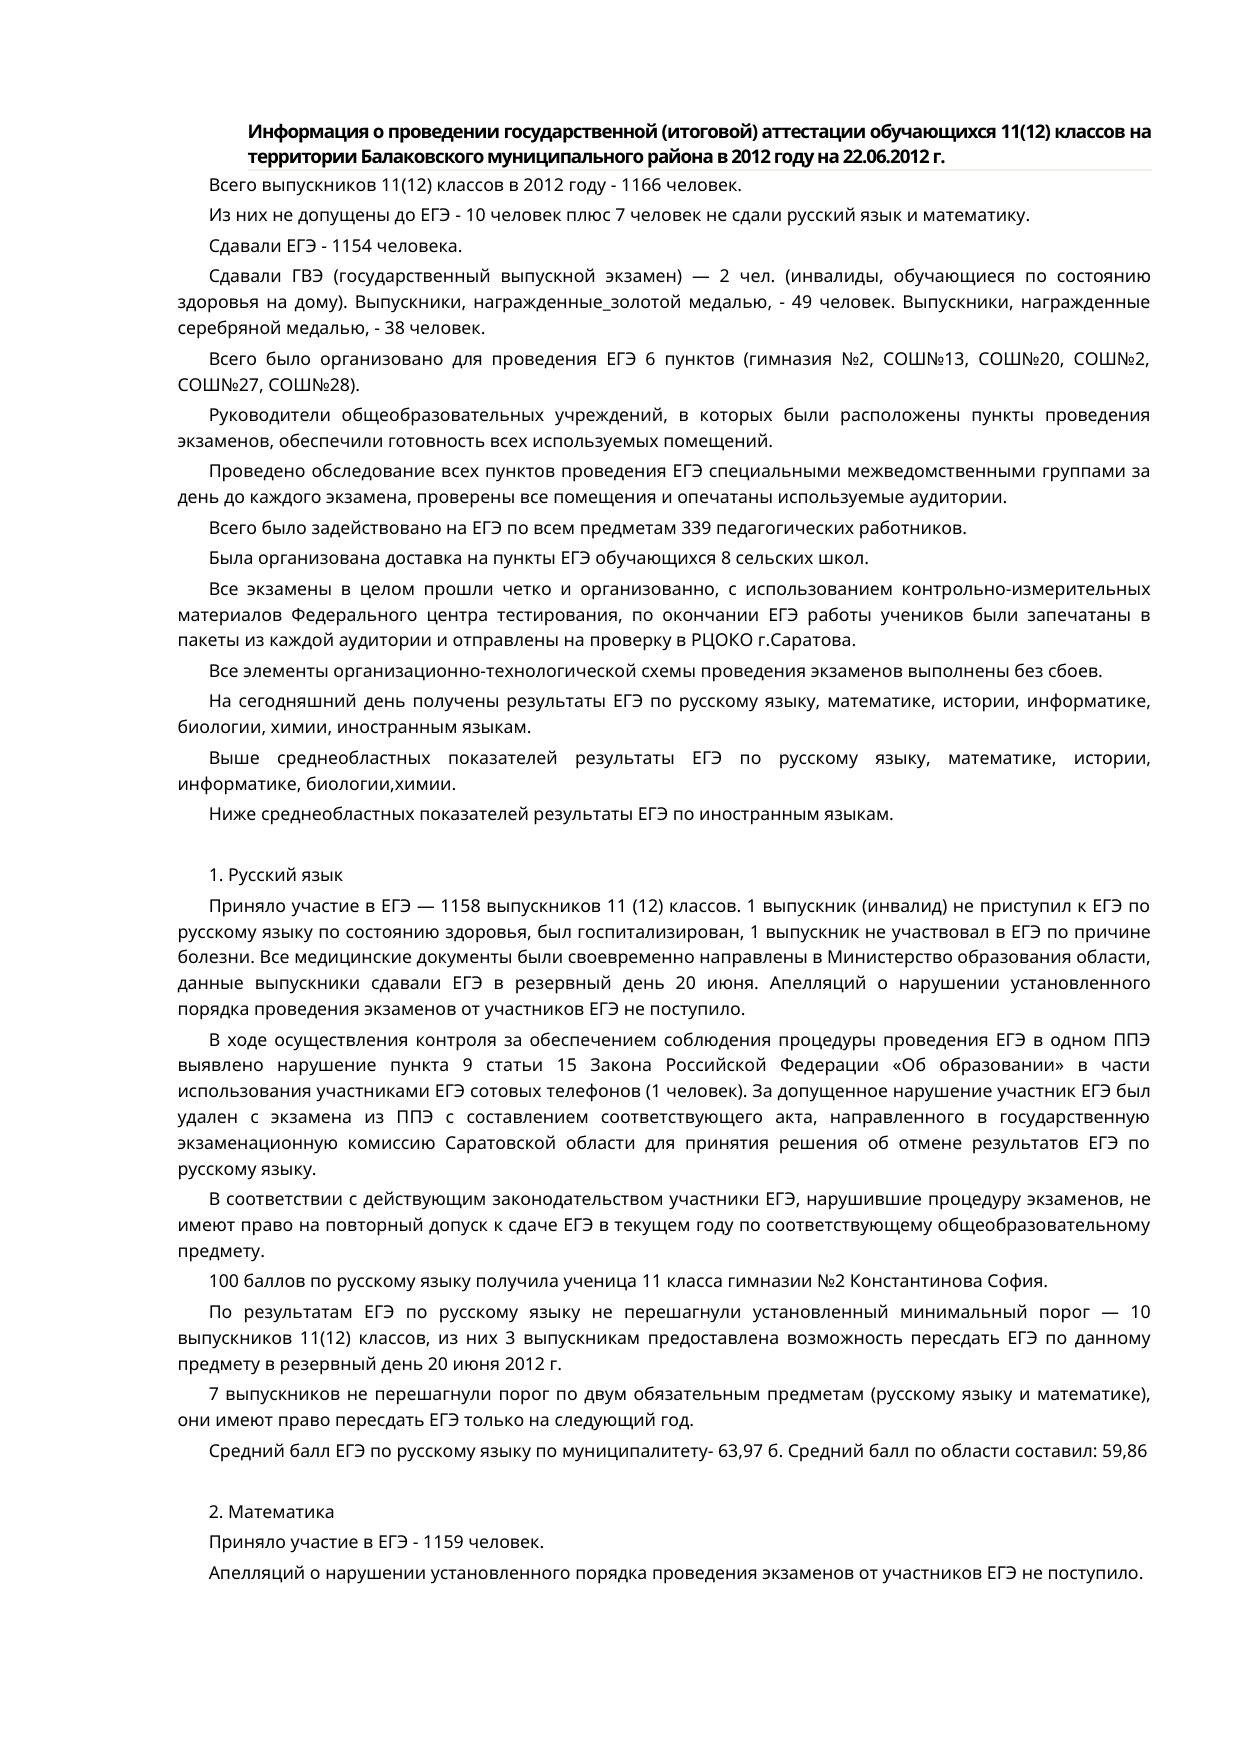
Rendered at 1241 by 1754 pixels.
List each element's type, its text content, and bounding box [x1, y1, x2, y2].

text Была организована доставка на пункты ЕГЭ обучающихся 8 сельских школ. [177, 544, 1152, 570]
text 2. Математика [177, 1497, 1152, 1523]
text Сдавали ЕГЭ - 1154 человека. [177, 232, 1152, 258]
text Информация о проведении государственной (итоговой) аттестации обучающихся 11(12) классов на территории Балаковского муниципального района в 2012 году на 22.06.2012 г. [247, 118, 1152, 171]
text Ниже среднеобластных показателей результаты ЕГЭ по иностранным языкам. [177, 800, 1152, 826]
text Приняло участие в ЕГЭ — 1158 выпускников 11 (12) классов. 1 выпускник (инвалид) не приступил к ЕГЭ по русскому языку по состоянию здоровья, был госпитализирован, 1 выпускник не участвовал в ЕГЭ по причине болезни. Все медицинские документы были своевременно направлены в Министерство образования области, данные выпускники сдавали ЕГЭ в резервный день 20 июня. Апелляций о нарушении установленного порядка проведения экзаменов от участников ЕГЭ не поступило. [177, 892, 1152, 1021]
text Всего выпускников 11(12) классов в 2012 году - 1166 человек. [177, 171, 1152, 197]
text 7 выпускников не перешагнули порог по двум обязательным предметам (русскому языку и математике), они имеют право пересдать ЕГЭ только на следующий год. [177, 1380, 1152, 1432]
text Сдавали ГВЭ (государственный выпускной экзамен) — 2 чел. (инвалиды, обучающиеся по состоянию здоровья на дому). Выпускники, награжденные_золотой медалью, - 49 человек. Выпускники, награжденные серебряной медалью, - 38 человек. [177, 262, 1152, 340]
text Всего было организовано для проведения ЕГЭ 6 пунктов (гимназия №2, СОШ№13, СОШ№20, СОШ№2, СОШ№27, СОШ№28). [177, 344, 1152, 396]
text 1. Русский язык [177, 861, 1152, 887]
text На сегодняшний день получены результаты ЕГЭ по русскому языку, математике, истории, информатике, биологии, химии, иностранным языкам. [177, 687, 1152, 739]
text По результатам ЕГЭ по русскому языку не перешагнули установленный минимальный порог — 10 выпускников 11(12) классов, из них 3 выпускникам предоставлена возможность пересдать ЕГЭ по данному предмету в резервный день 20 июня 2012 г. [177, 1298, 1152, 1375]
text Проведено обследование всех пунктов проведения ЕГЭ специальными межведомственными группами за день до каждого экзамена, проверены все помещения и опечатаны используемые аудитории. [177, 457, 1152, 509]
text В ходе осуществления контроля за обеспечением соблюдения процедуры проведения ЕГЭ в одном ППЭ выявлено нарушение пункта 9 статьи 15 Закона Российской Федерации «Об образовании» в части использования участниками ЕГЭ сотовых телефонов (1 человек). За допущенное нарушение участник ЕГЭ был удален с экзамена из ППЭ с составлением соответствующего акта, направленного в государственную экзаменационную комиссию Саратовской области для принятия решения об отмене результатов ЕГЭ по русскому языку. [177, 1025, 1152, 1180]
text Все экзамены в целом прошли четко и организованно, с использованием контрольно-измерительных материалов Федерального центра тестирования, по окончании ЕГЭ работы учеников были запечатаны в пакеты из каждой аудитории и отправлены на проверку в РЦОКО г.Саратова. [177, 574, 1152, 652]
text 100 баллов по русскому языку получила ученица 11 класса гимназии №2 Константинова София. [177, 1267, 1152, 1293]
text Из них не допущены до ЕГЭ - 10 человек плюс 7 человек не сдали русский язык и математику. [177, 201, 1152, 227]
text Руководители общеобразовательных учреждений, в которых были расположены пункты проведения экзаменов, обеспечили готовность всех используемых помещений. [177, 401, 1152, 452]
text Апелляций о нарушении установленного порядка проведения экзаменов от участников ЕГЭ не поступило. [177, 1558, 1152, 1584]
text Приняло участие в ЕГЭ - 1159 человек. [177, 1528, 1152, 1554]
text Средний балл ЕГЭ по русскому языку по муниципалитету- 63,97 б. Средний балл по области составил: 59,86 [177, 1436, 1152, 1462]
text Выше среднеобластных показателей результаты ЕГЭ по русскому языку, математике, истории, информатике, биологии,химии. [177, 744, 1152, 795]
text Все элементы организационно-технологической схемы проведения экзаменов выполнены без сбоев. [177, 657, 1152, 683]
text В соответствии с действующим законодательством участники ЕГЭ, нарушившие процедуру экзаменов, не имеют право на повторный допуск к сдаче ЕГЭ в текущем году по соответствующему общеобразовательному предмету. [177, 1185, 1152, 1263]
text Всего было задействовано на ЕГЭ по всем предметам 339 педагогических работников. [177, 513, 1152, 539]
